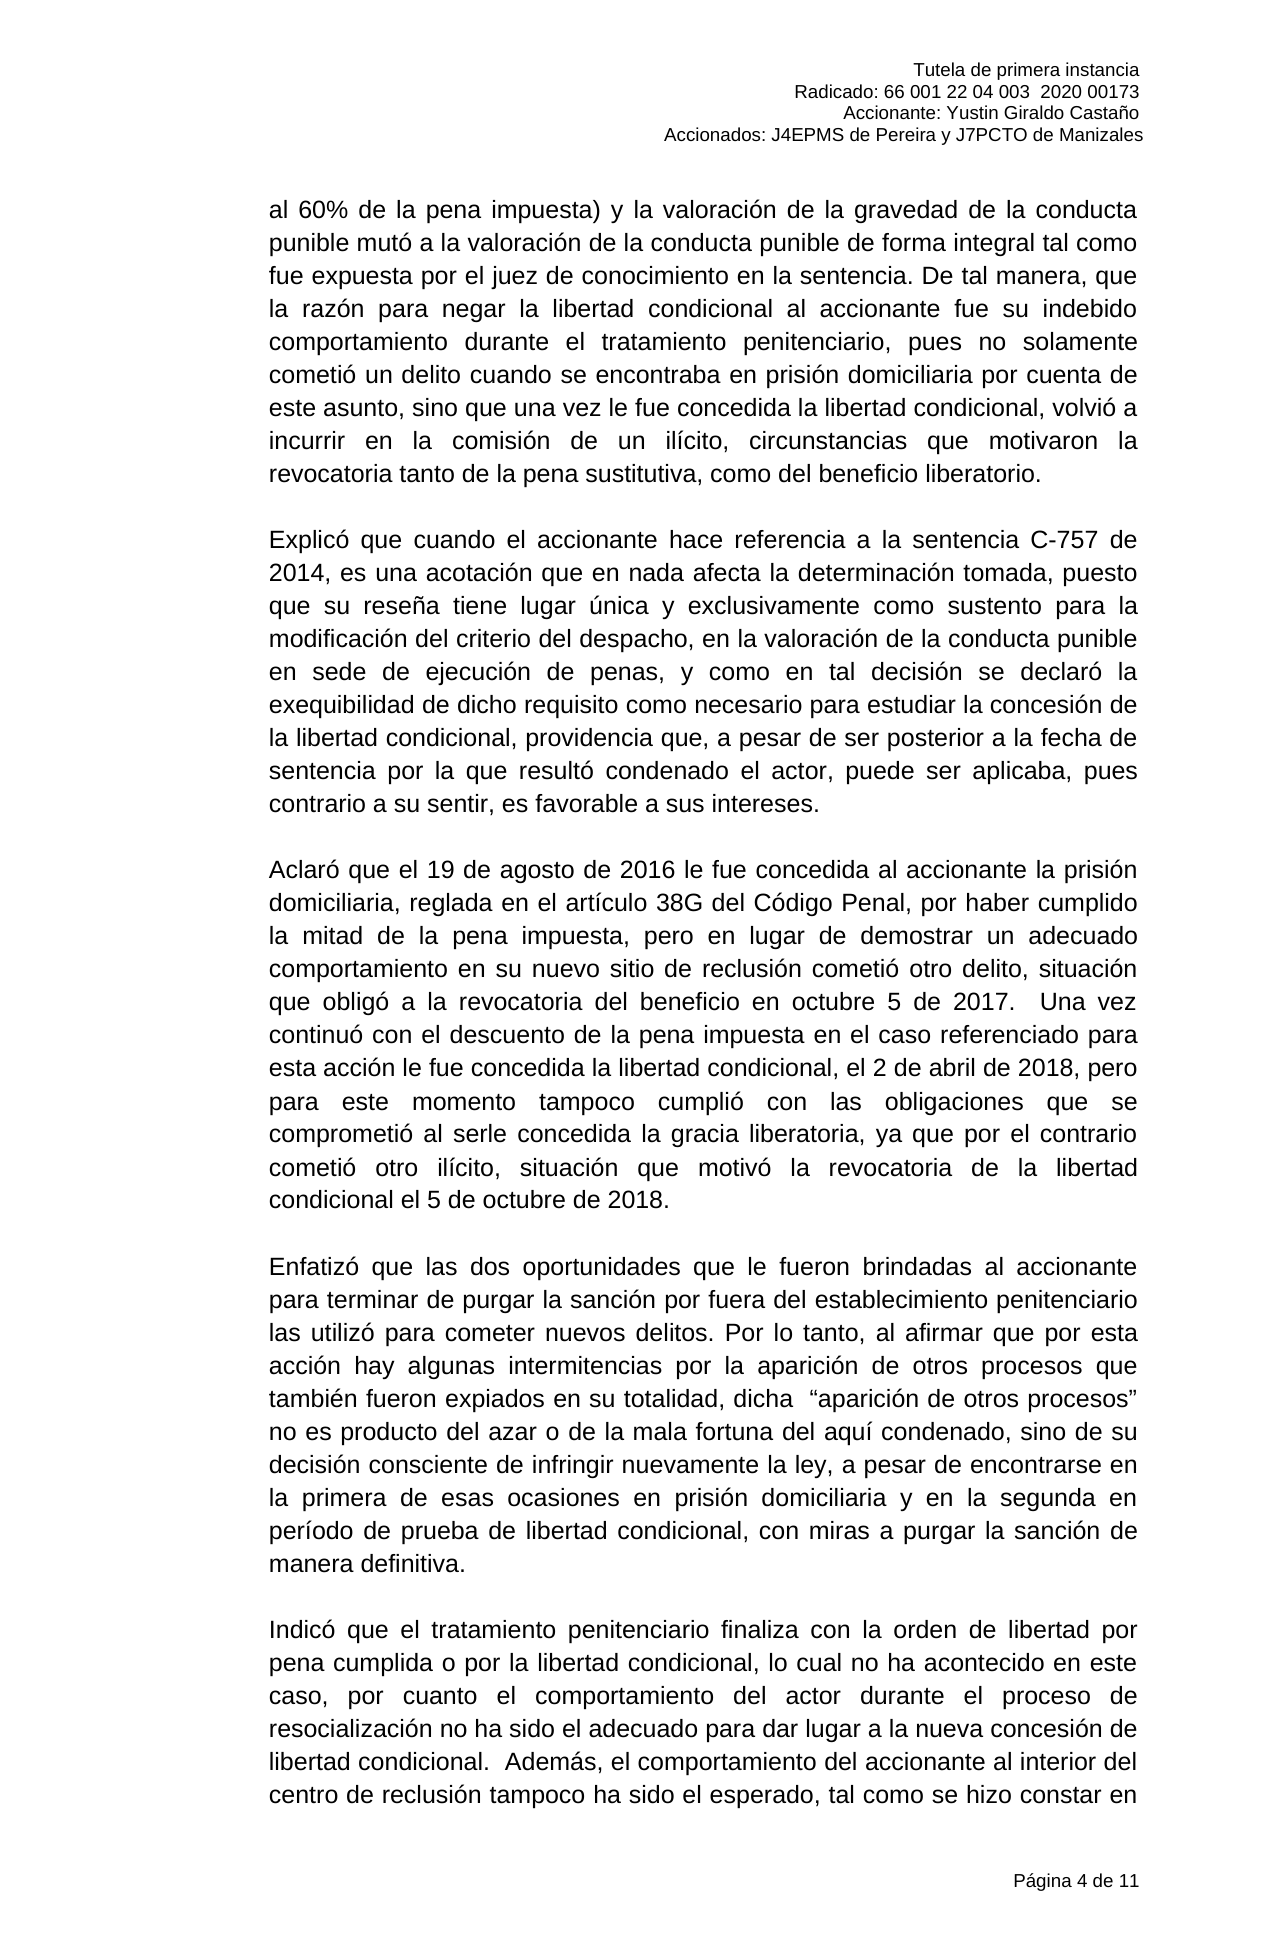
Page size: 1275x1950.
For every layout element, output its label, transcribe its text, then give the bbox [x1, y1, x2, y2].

list Aclaró que el 19 de agosto de 2016 le fue concedida al accionante la prisión domiciliaria, reglada en el artículo 38G del Código Penal, por haber cumplido la mitad de la pena impuesta, pero en lugar de demostrar un adecuado comportamiento en su nuevo sitio de reclusión cometió otro delito, situación que obligó a la revocatoria del beneficio en octubre 5 de 2017. Una vez continuó con el descuento de la pena impuesta en el caso referenciado para esta acción le fue concedida la libertad condicional, el 2 de abril de 2018, pero para este momento tampoco cumplió con las obligaciones que se comprometió al serle concedida la gracia liberatoria, ya que por el contrario cometió otro ilícito, situación que motivó la revocatoria de la libertad condicional el 5 de octubre de 2018. [269, 855, 1139, 1214]
list Enfatizó que las dos oportunidades que le fueron brindadas al accionante para terminar de purgar la sanción por fuera del establecimiento penitenciario las utilizó para cometer nuevos delitos. Por lo tanto, al afirmar que por esta acción hay algunas intermitencias por la aparición de otros procesos que también fueron expiados en su totalidad, dicha “aparición de otros procesos” no es producto del azar o de la mala fortuna del aquí condenado, sino de su decisión consciente de infringir nuevamente la ley, a pesar de encontrarse en la primera de esas ocasiones en prisión domiciliaria y en la segunda en período de prueba de libertad condicional, con miras a purgar la sanción de manera definitiva. [269, 1252, 1139, 1577]
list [269, 1615, 1139, 1809]
list Explicó que cuando el accionante hace referencia a la sentencia C-757 de 2014, es una acotación que en nada afecta la determinación tomada, puesto que su reseña tiene lugar única y exclusivamente como sustento para la modificación del criterio del despacho, en la valoración de la conducta punible en sede de ejecución de penas, y como en tal decisión se declaró la exequibilidad de dicho requisito como necesario para estudiar la concesión de la libertad condicional, providencia que, a pesar de ser posterior a la fecha de sentencia por la que resultó condenado el actor, puede ser aplicaba, pues contrario a su sentir, es favorable a sus intereses. [269, 525, 1139, 818]
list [269, 195, 1139, 488]
